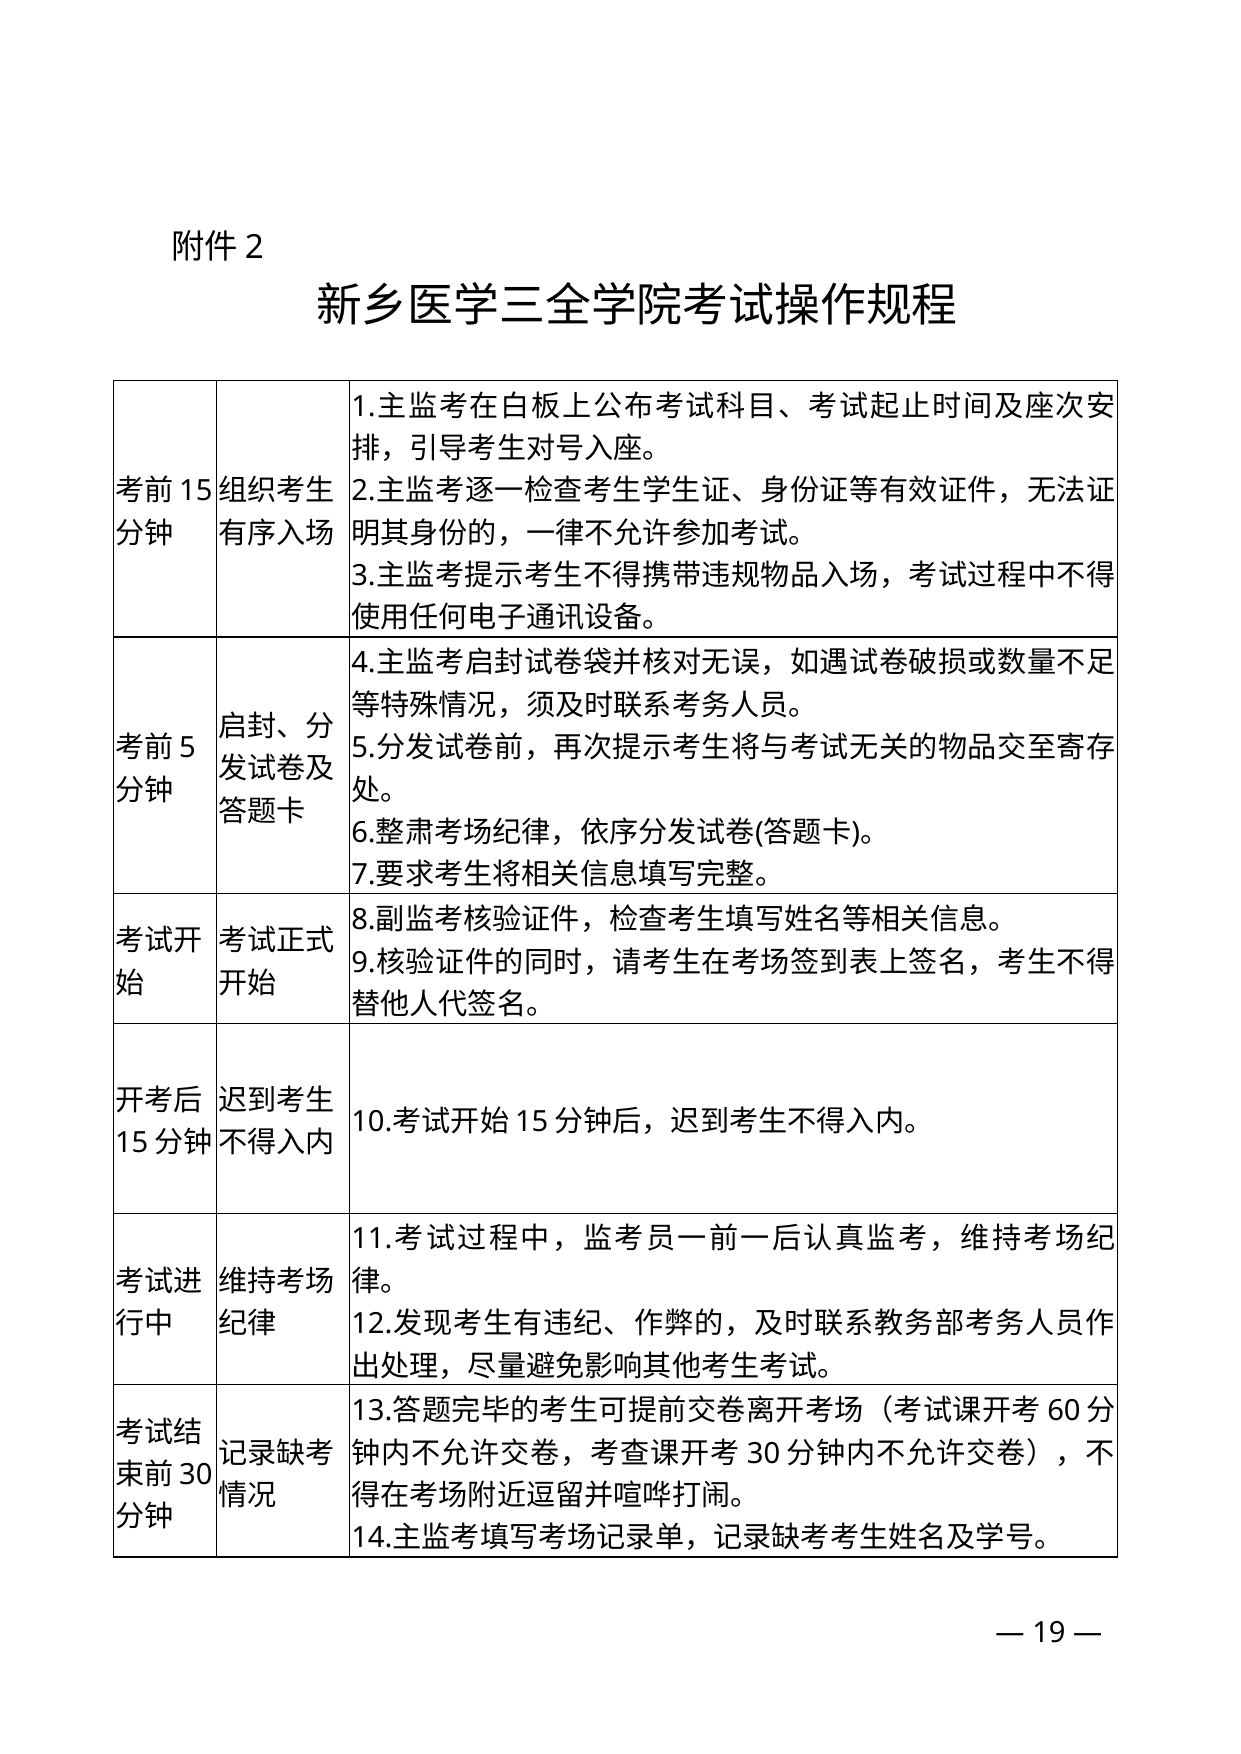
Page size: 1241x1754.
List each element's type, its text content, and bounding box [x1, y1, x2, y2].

table_header 考前15分钟 [114, 381, 216, 636]
table_cell 考试进行中 [114, 1214, 216, 1384]
table_cell 考试正式开始 [217, 894, 349, 1023]
table_cell 考试开始 [114, 894, 216, 1023]
table_cell 考前5分钟 [114, 638, 216, 893]
text 新乡医学三全学院考试操作规程 [171, 268, 1102, 334]
table_cell 4.主监考启封试卷袋并核对无误，如遇试卷破损或数量不足等特殊情况，须及时联系考务人员。 5.分发试卷前，再次提示考生将与考试无关的物品交至寄存处。 6.整肃考场纪律，依序分发试卷(答题卡)。 7.要求考生将相关信息填写完整。 [350, 638, 1117, 893]
table_cell 13.答题完毕的考生可提前交卷离开考场（考试课开考60分钟内不允许交卷，考查课开考30分钟内不允许交卷），不得在考场附近逗留并喧哗打闹。 14.主监考填写考场记录单，记录缺考考生姓名及学号。 [350, 1385, 1117, 1556]
table_cell 记录缺考情况 [217, 1385, 349, 1556]
table_cell 8.副监考核验证件，检查考生填写姓名等相关信息。 9.核验证件的同时，请考生在考场签到表上签名，考生不得替他人代签名。 [350, 894, 1117, 1023]
table_cell 迟到考生不得入内 [217, 1024, 349, 1212]
table_cell 维持考场纪律 [217, 1214, 349, 1384]
table_header 组织考生有序入场 [217, 381, 349, 636]
table_cell 启封、分发试卷及答题卡 [217, 638, 349, 893]
table_cell 10.考试开始15分钟后，迟到考生不得入内。 [350, 1024, 1117, 1212]
table_cell 开考后15分钟 [114, 1024, 216, 1212]
table_header 1.主监考在白板上公布考试科目、考试起止时间及座次安排，引导考生对号入座。 2.主监考逐一检查考生学生证、身份证等有效证件，无法证明其身份的，一律不允许参加考试。 3.主监考提示考生不得携带违规物品入场，考试过程中不得使用任何电子通讯设备。 [350, 381, 1117, 636]
table_cell 11.考试过程中，监考员一前一后认真监考，维持考场纪律。 12.发现考生有违纪、作弊的，及时联系教务部考务人员作出处理，尽量避免影响其他考生考试。 [350, 1214, 1117, 1384]
text 附件2 [171, 219, 1102, 268]
table_cell 考试结束前30分钟 [114, 1385, 216, 1556]
